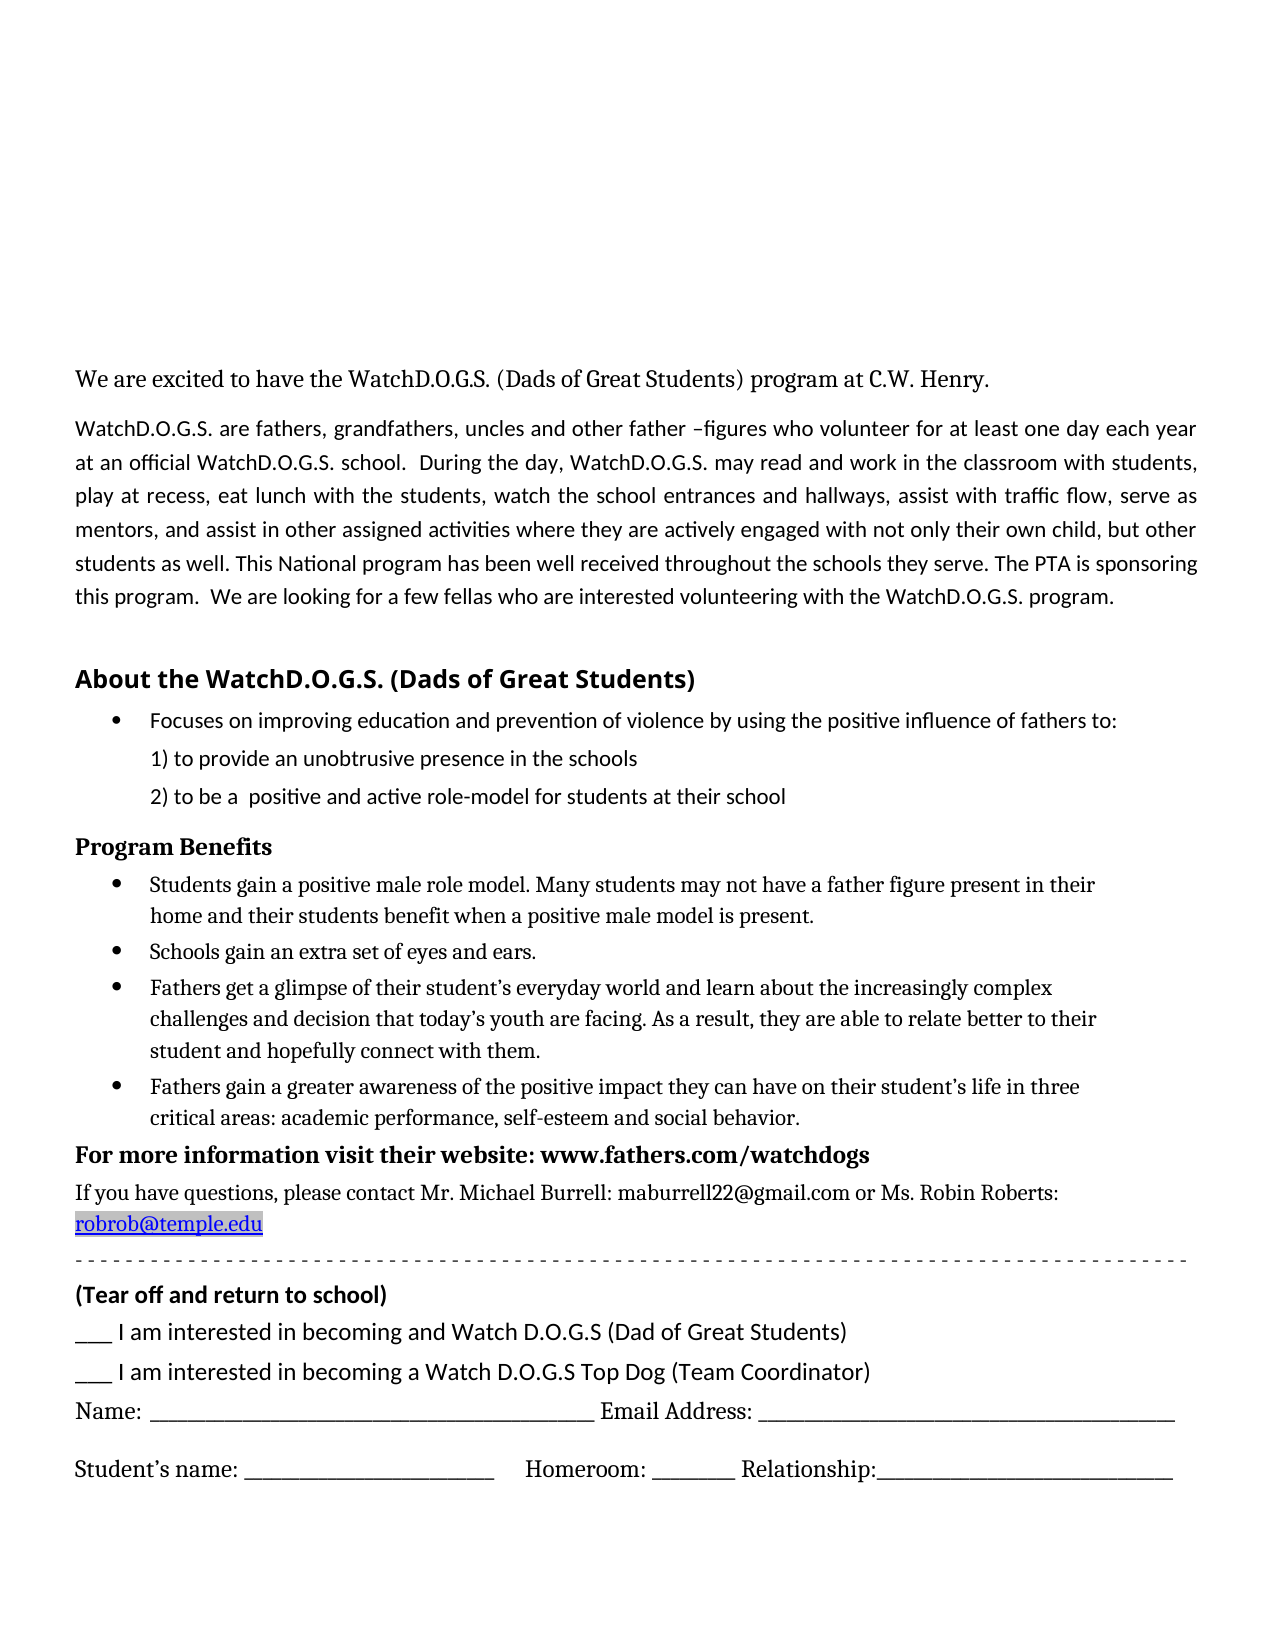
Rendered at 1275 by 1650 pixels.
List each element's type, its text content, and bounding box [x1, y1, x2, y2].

text Student’s name: ___________________________ Homeroom: _________ Relationship:________________________________ [75, 1454, 1200, 1483]
text 1) to provide an unobtrusive presence in the schools [75, 744, 1200, 772]
text 2) to be a positive and active role-model for students at their school [75, 782, 1200, 810]
list Focuses on improving education and prevention of violence by using the positive influence of fathers to: [112, 707, 1200, 735]
text For more information visit their website: www.fathers.com/watchdogs [75, 1141, 1200, 1169]
list Schools gain an extra set of eyes and ears. [112, 939, 1200, 965]
text Program Benefits [75, 833, 1200, 862]
list Students gain a positive male role model. Many students may not have a father figure present in their home and their students benefit when a positive male model is present. [112, 872, 1200, 929]
text If you have questions, please contact Mr. Michael Burrell: maburrell22@gmail.com or Ms. Robin Roberts: robrob@temple.edu [75, 1179, 1200, 1237]
text ___ I am interested in becoming a Watch D.O.G.S Top Dog (Team Coordinator) [75, 1356, 1200, 1387]
list Fathers get a glimpse of their student’s everyday world and learn about the increasingly complex challenges and decision that today’s youth are facing. As a result, they are able to relate better to their student and hopefully connect with them. [112, 975, 1200, 1064]
text - - - - - - - - - - - - - - - - - - - - - - - - - - - - - - - - - - - - - - - - - - - - - - - - - - - - - - - - - - - - - - - - - - - - - - - - - - - - - - - - - - - - - - - - -(Tear off and return to school) ___ I am interested in becoming and Watch D.O.G.S (Dad of Great Students) [75, 1247, 1200, 1346]
text WatchD.O.G.S. are fathers, grandfathers, uncles and other father –figures who volunteer for at least one day each year at an official WatchD.O.G.S. school. During the day, WatchD.O.G.S. may read and work in the classroom with students, play at recess, eat lunch with the students, watch the school entrances and hallways, assist with traffic flow, serve as mentors, and assist in other assigned activities where they are actively engaged with not only their own child, but other students as well. This National program has been well received throughout the schools they serve. The PTA is sponsoring this program. We are looking for a few fellas who are interested volunteering with the WatchD.O.G.S. program. [75, 414, 1200, 610]
text About the WatchD.O.G.S. (Dads of Great Students) [75, 662, 1200, 696]
text We are excited to have the WatchD.O.G.S. (Dads of Great Students) program at C.W. Henry. [75, 365, 1200, 394]
list Fathers gain a greater awareness of the positive impact they can have on their student’s life in three critical areas: academic performance, self-esteem and social behavior. [112, 1073, 1200, 1131]
text Name: ________________________________________________ Email Address: _____________________________________________ [75, 1397, 1200, 1426]
